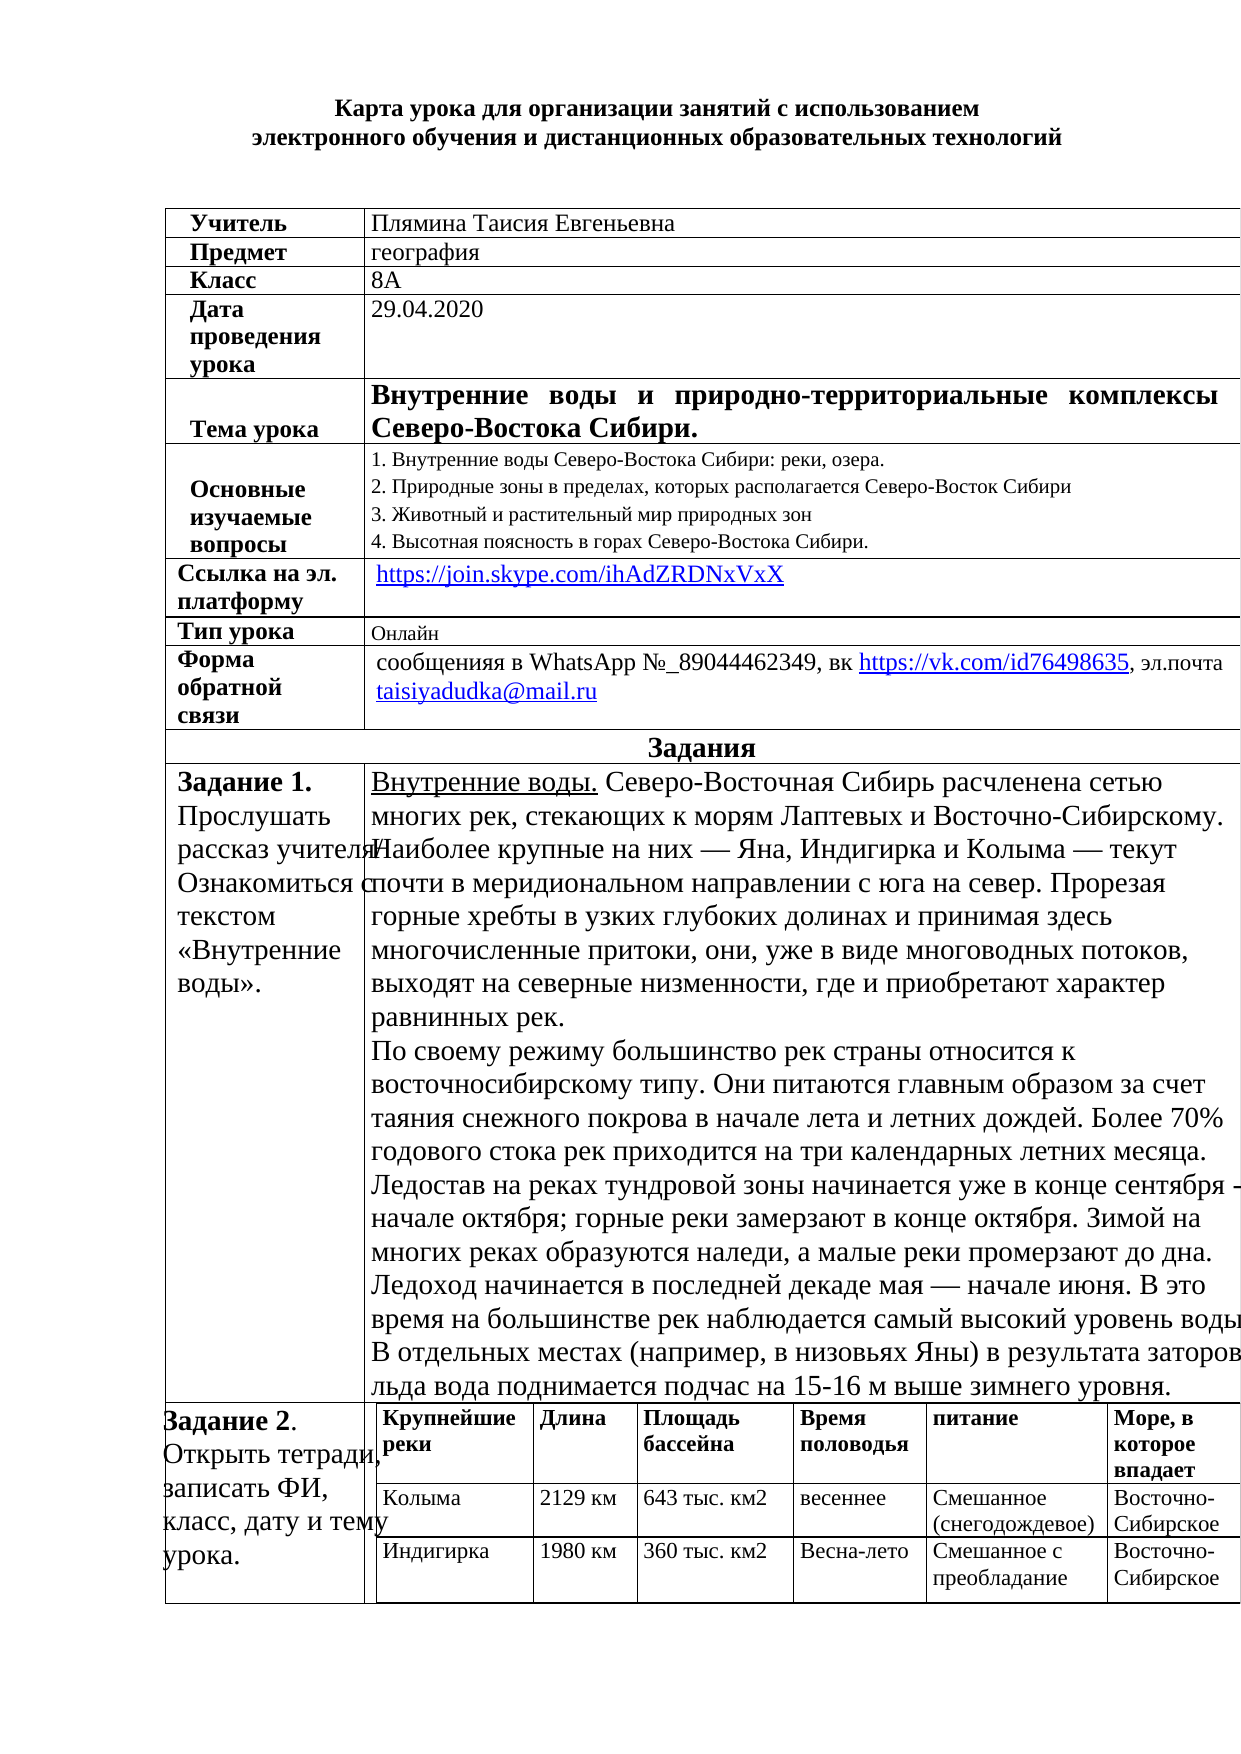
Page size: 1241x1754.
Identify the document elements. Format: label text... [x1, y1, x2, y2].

table_cell Предмет [166, 238, 364, 266]
table_cell [534, 1484, 637, 1536]
table_cell [534, 1404, 637, 1483]
table_cell [927, 1538, 1107, 1602]
text электронного обучения и дистанционных образовательных технологий [150, 122, 1164, 151]
table_cell Тема урока [166, 379, 364, 443]
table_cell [166, 1403, 364, 1603]
table_cell Дата проведения урока [166, 295, 364, 378]
table_cell 29.04.2020 [365, 295, 1240, 378]
table_cell https://join.skype.com/ihAdZRDNxVxX [365, 559, 1240, 616]
table_cell 8А [365, 267, 1240, 294]
table_cell Класс [166, 267, 364, 294]
table_cell [927, 1404, 1107, 1483]
table_cell [794, 1484, 926, 1536]
table_cell Ссылка на эл. платформу [166, 559, 364, 616]
table_cell [638, 1484, 793, 1536]
table_cell Внутренние воды и природно-территориальные комплексы Северо-Востока Сибири. [365, 379, 1240, 443]
table_cell [794, 1404, 926, 1483]
table_cell [638, 1538, 793, 1602]
table_cell Задание 1. Прослушать рассказ учителя/ Ознакомиться с текстом «Внутренние воды». [166, 764, 364, 1402]
table_cell Тип урока [166, 618, 364, 645]
table_cell Задания [166, 730, 1240, 763]
table_cell Онлайн [365, 618, 1240, 645]
table_cell [1108, 1404, 1240, 1483]
table_header Учитель [166, 209, 364, 237]
table_cell [377, 1538, 533, 1602]
table_cell [638, 1404, 793, 1483]
table_cell Внутренние воды. Северо-Восточная Сибирь расчленена сетью многих рек, стекающих к морям Лаптевых и Восточно-Сибирскому. Наиболее крупные на них — Яна, Индигирка и Колыма — текут почти в меридиональном направлении с юга на север. Прорезая горные хребты в узких глубоких долинах и принимая здесь многочисленные притоки, они, уже в виде многоводных потоков, выходят на северные низменности, где и приобретают характер равнинных рек. По своему режиму большинство рек страны относится к восточносибирскому типу. Они питаются главным образом за счет таяния снежного покрова в начале лета и летних дождей. Более 70% годового стока рек приходится на три календарных летних месяца. Ледостав на реках тундровой зоны начинается уже в конце сентября - начале октября; горные реки замерзают в конце октября. Зимой на многих реках образуются наледи, а малые реки промерзают до дна. Ледоход начинается в последней декаде мая — начале июня. В это время на большинстве рек наблюдается самый высокий уровень воды. В отдельных местах (например, в низовьях Яны) в результата заторов льда вода поднимается подчас на 15-16 м выше зимнего уровня. [365, 764, 1240, 1402]
table_cell 1. Внутренние воды Северо-Востока Сибири: реки, озера. 2. Природные зоны в пределах, которых располагается Северо-Восток Сибири 3. Животный и растительный мир природных зон 4. Высотная поясность в горах Северо-Востока Сибири. [365, 444, 1240, 558]
text Карта урока для организации занятий с использованием [150, 93, 1164, 122]
table_cell [1108, 1538, 1240, 1602]
table_cell [927, 1484, 1107, 1536]
table_cell [377, 1404, 533, 1483]
table_cell [365, 1403, 376, 1603]
table_cell сообщенияя в WhatsApp №_89044462349, вк https://vk.com/id76498635, эл.почта taisiyadudka@mail.ru [365, 646, 1240, 729]
table_cell [534, 1538, 637, 1602]
table_cell Форма обратной связи [166, 646, 364, 729]
table_cell Основные изучаемые вопросы [166, 444, 364, 558]
table_header Плямина Таисия Евгеньевна [365, 209, 1240, 237]
table_cell география [365, 238, 1240, 266]
table_cell [377, 1484, 533, 1536]
table_cell [794, 1538, 926, 1602]
table_cell [1108, 1484, 1240, 1536]
